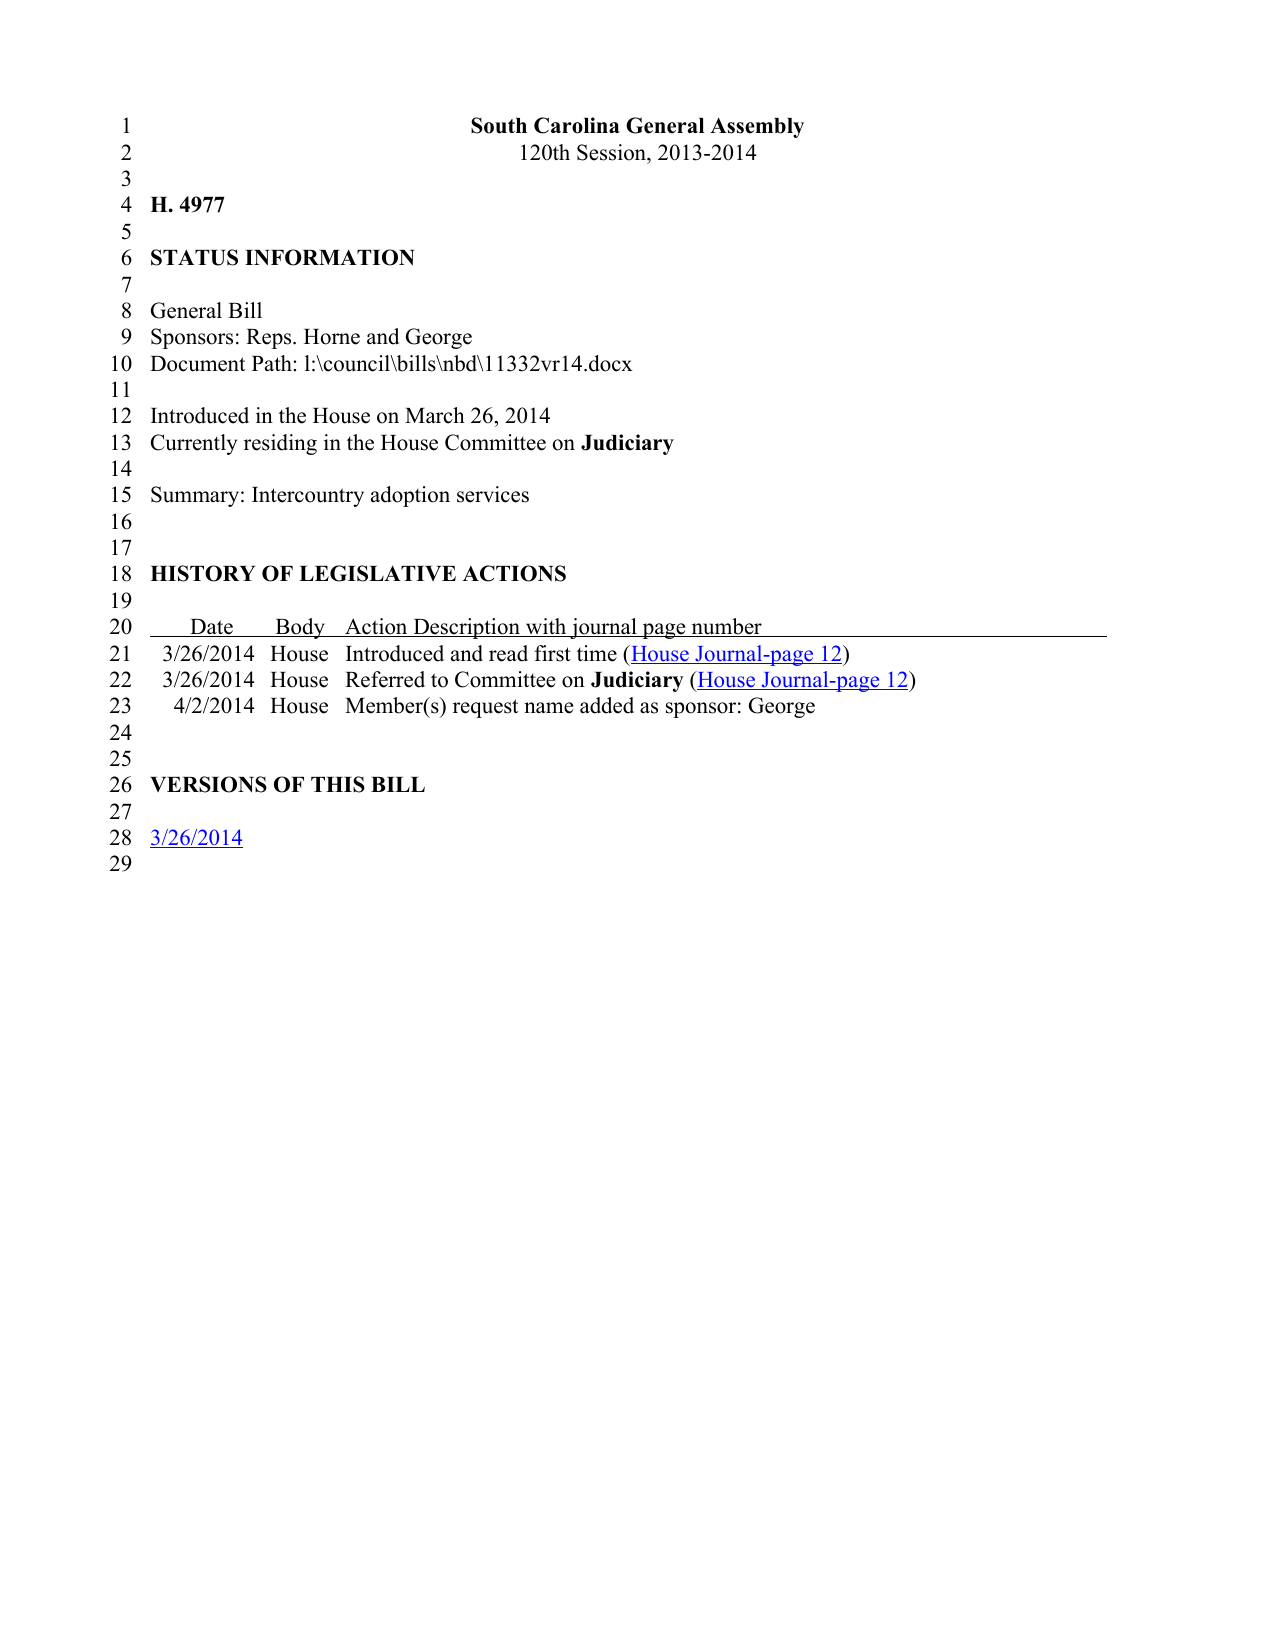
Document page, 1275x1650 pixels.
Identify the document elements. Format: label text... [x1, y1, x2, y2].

text Introduced in the House on March 26, 2014 [150, 402, 1125, 429]
text 4/2/2014 House Member(s) request name added as sponsor: George [150, 692, 1125, 719]
text Currently residing in the House Committee on Judiciary [150, 429, 1125, 455]
text Date Body Action Description with journal page number [150, 613, 1125, 639]
text Sponsors: Reps. Horne and George [150, 323, 1125, 350]
text HISTORY OF LEGISLATIVE ACTIONS [150, 561, 1125, 587]
text VERSIONS OF THIS BILL [150, 771, 1125, 798]
text 120th Session, 2013-2014 [150, 139, 1125, 165]
text 3/26/2014 House Referred to Committee on Judiciary (House Journal-page 12) [150, 666, 1125, 692]
text Summary: Intercountry adoption services [150, 481, 1125, 508]
text 3/26/2014 [150, 824, 1125, 850]
text General Bill [150, 297, 1125, 323]
text 3/26/2014 House Introduced and read first time (House Journal-page 12) [150, 639, 1125, 666]
text Document Path: l:\council\bills\nbd\11332vr14.docx [150, 350, 1125, 376]
text STATUS INFORMATION [150, 244, 1125, 271]
text South Carolina General Assembly [150, 112, 1125, 139]
text H. 4977 [150, 192, 1125, 218]
